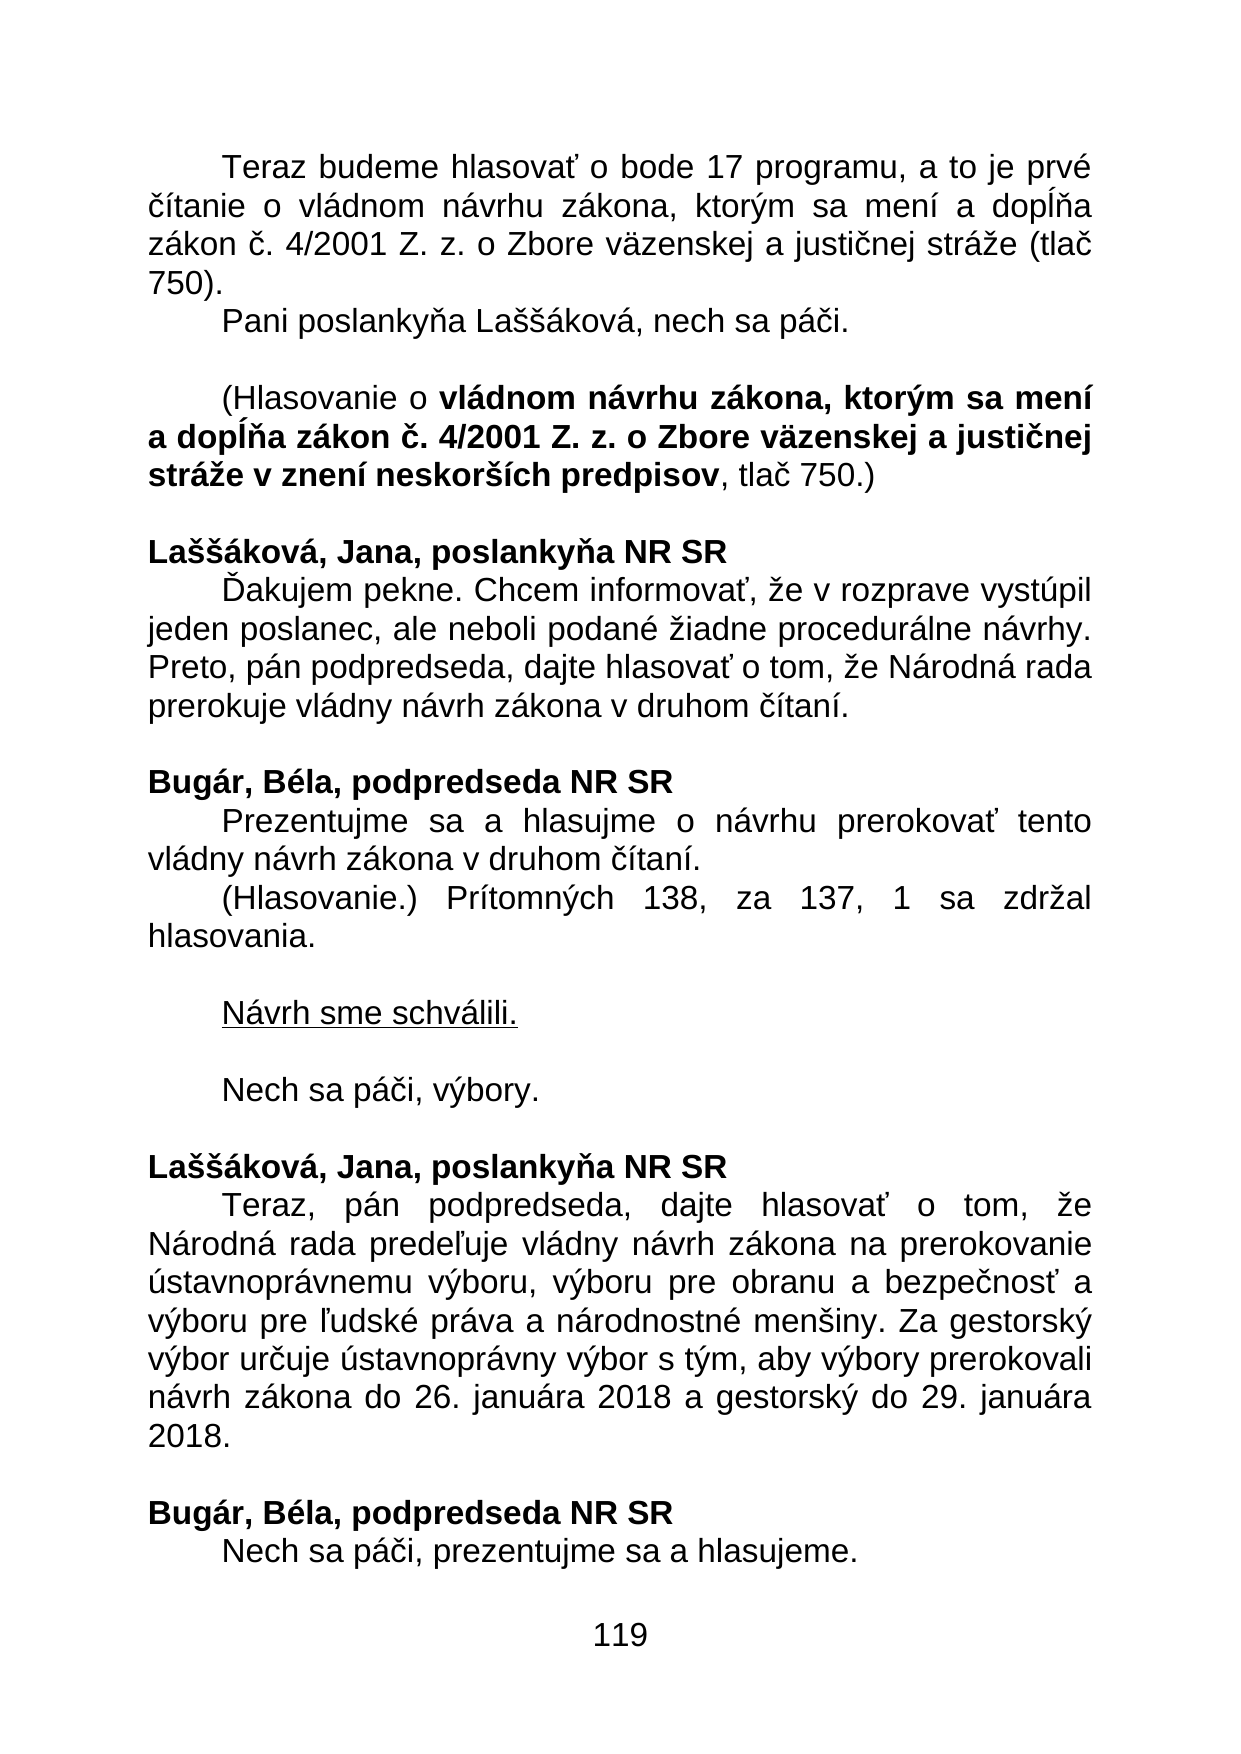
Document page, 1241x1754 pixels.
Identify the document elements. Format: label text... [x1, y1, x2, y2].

text Návrh sme schválili. [148, 993, 1093, 1032]
text Laššáková, Jana, poslankyňa NR SR [148, 1147, 1093, 1185]
text Pani poslankyňa Laššáková, nech sa páči. [148, 301, 1093, 340]
text Teraz budeme hlasovať o bode 17 programu, a to je prvé čítanie o vládnom návrhu zákona, ktorým sa mení a dopĺňa zákon č. 4/2001 Z. z. o Zbore väzenskej a justičnej stráže (tlač 750). [148, 148, 1093, 301]
text Nech sa páči, výbory. [148, 1070, 1093, 1108]
text (Hlasovanie o vládnom návrhu zákona, ktorým sa mení a dopĺňa zákon č. 4/2001 Z. z. o Zbore väzenskej a justičnej stráže v znení neskorších predpisov, tlač 750.) [148, 378, 1093, 493]
text Ďakujem pekne. Chcem informovať, že v rozprave vystúpil jeden poslanec, ale neboli podané žiadne procedurálne návrhy. Preto, pán podpredseda, dajte hlasovať o tom, že Národná rada prerokuje vládny návrh zákona v druhom čítaní. [148, 570, 1093, 724]
text Bugár, Béla, podpredseda NR SR [148, 763, 1093, 801]
text Nech sa páči, prezentujme sa a hlasujeme. [148, 1531, 1093, 1570]
text Teraz, pán podpredseda, dajte hlasovať o tom, že Národná rada predeľuje vládny návrh zákona na prerokovanie ústavnoprávnemu výboru, výboru pre obranu a bezpečnosť a výboru pre ľudské práva a národnostné menšiny. Za gestorský výbor určuje ústavnoprávny výbor s tým, aby výbory prerokovali návrh zákona do 26. januára 2018 a gestorský do 29. januára 2018. [148, 1185, 1093, 1454]
text Bugár, Béla, podpredseda NR SR [148, 1493, 1093, 1531]
text (Hlasovanie.) Prítomných 138, za 137, 1 sa zdržal hlasovania. [148, 878, 1093, 955]
text Prezentujme sa a hlasujme o návrhu prerokovať tento vládny návrh zákona v druhom čítaní. [148, 801, 1093, 878]
text Laššáková, Jana, poslankyňa NR SR [148, 532, 1093, 570]
